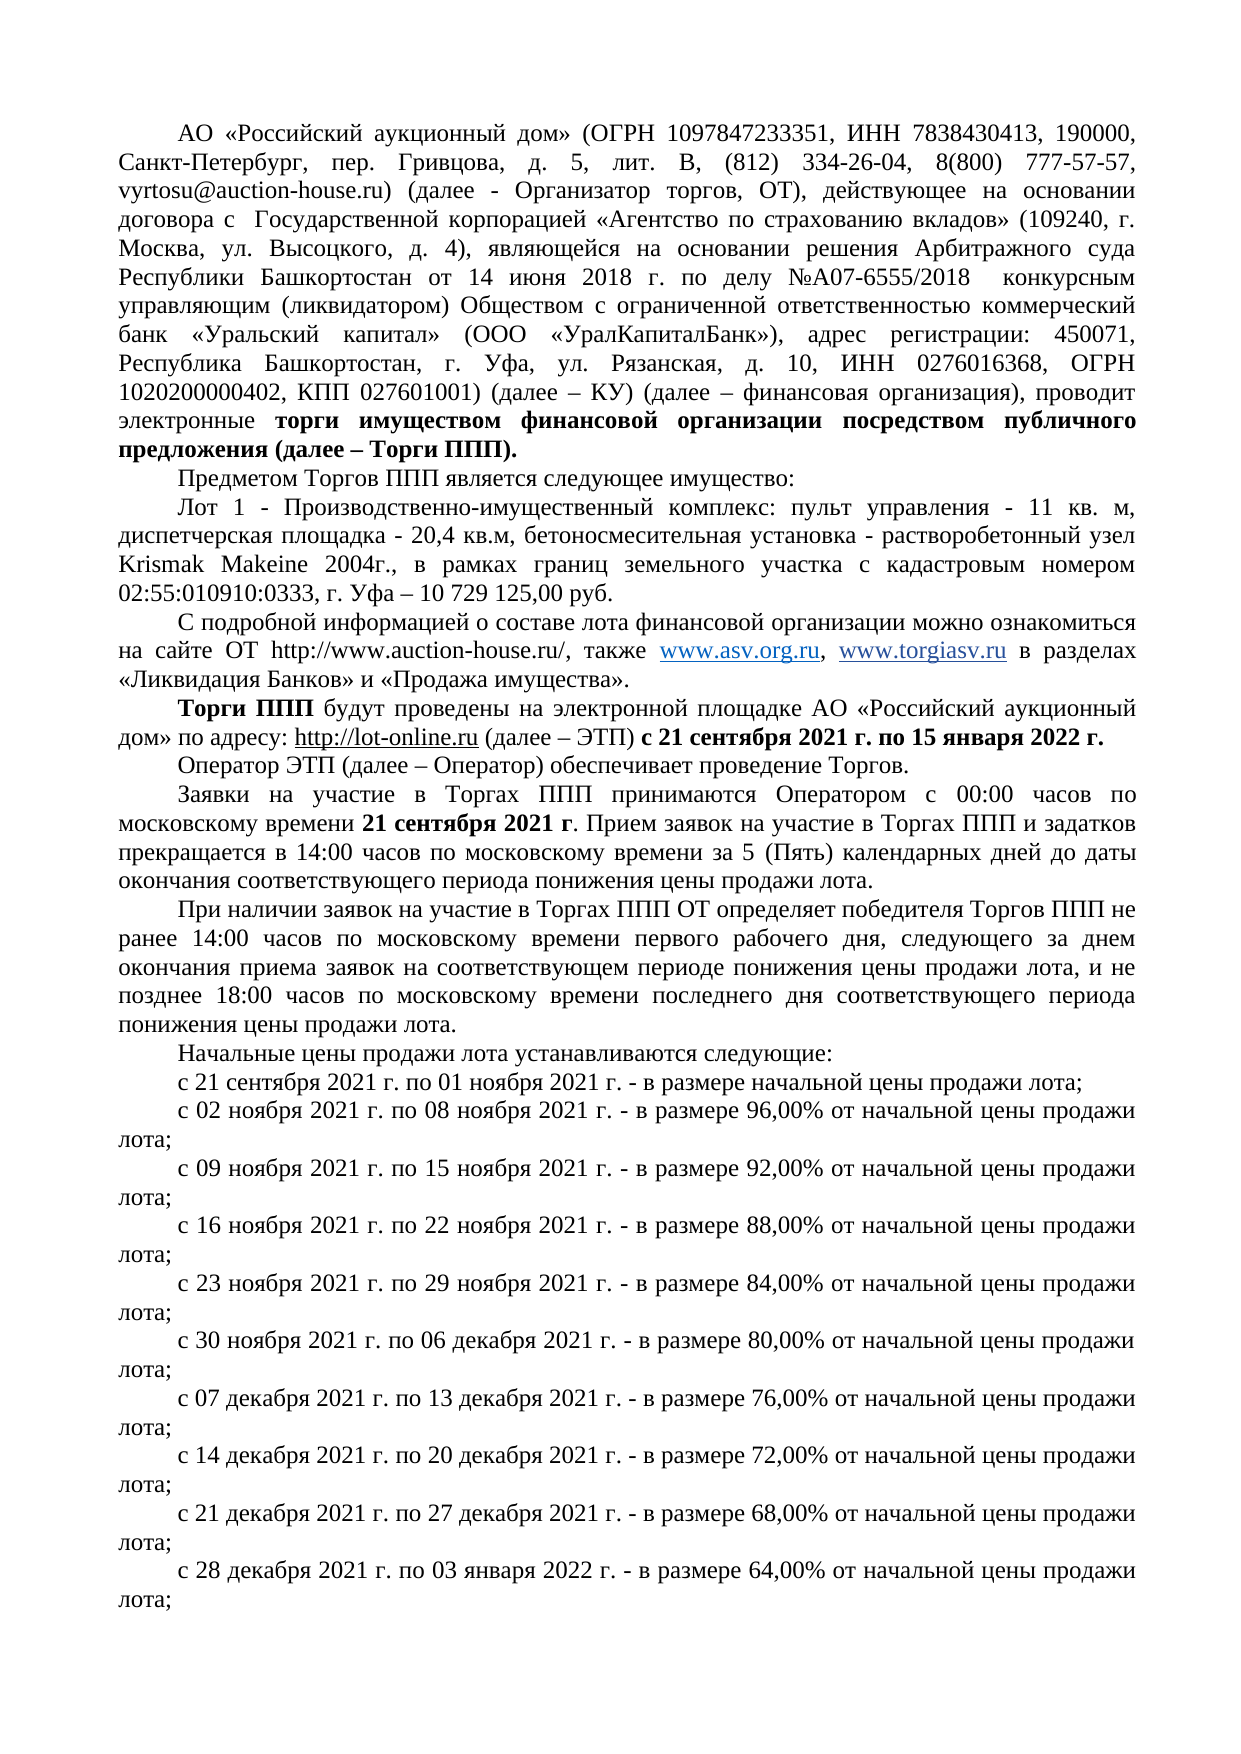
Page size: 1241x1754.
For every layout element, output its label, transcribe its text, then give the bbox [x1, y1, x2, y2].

text Заявки на участие в Торгах ППП принимаются Оператором с 00:00 часов по московскому времени 21 сентября 2021 г. Прием заявок на участие в Торгах ППП и задатков прекращается в 14:00 часов по московскому времени за 5 (Пять) календарных дней до даты окончания соответствующего периода понижения цены продажи лота. [118, 779, 1137, 894]
text Торги ППП будут проведены на электронной площадке АО «Российский аукционный дом» по адресу: http://lot-online.ru (далее – ЭТП) с 21 сентября 2021 г. по 15 января 2022 г. [118, 693, 1137, 751]
text Предметом Торгов ППП является следующее имущество: [118, 463, 1137, 492]
text С подробной информацией о составе лота финансовой организации можно ознакомиться на сайте ОТ http://www.auction-house.ru/, также www.asv.org.ru, www.torgiasv.ru в разделах «Ликвидация Банков» и «Продажа имущества». [118, 607, 1137, 693]
text с 21 сентября 2021 г. по 01 ноября 2021 г. - в размере начальной цены продажи лота; [118, 1067, 1137, 1096]
text АО «Российский аукционный дом» (ОГРН 1097847233351, ИНН 7838430413, 190000, Санкт-Петербург, пер. Гривцова, д. 5, лит. В, (812) 334-26-04, 8(800) 777-57-57, vyrtosu@auction-house.ru) (далее - Организатор торгов, ОТ), действующее на основании договора с Государственной корпорацией «Агентство по страхованию вкладов» (109240, г. Москва, ул. Высоцкого, д. 4), являющейся на основании решения Арбитражного суда Республики Башкортостан от 14 июня 2018 г. по делу №А07-6555/2018 конкурсным управляющим (ликвидатором) Обществом с ограниченной ответственностью коммерческий банк «Уральский капитал» (ООО «УралКапиталБанк»), адрес регистрации: 450071, Республика Башкортостан, г. Уфа, ул. Рязанская, д. 10, ИНН 0276016368, ОГРН 1020200000402, КПП 027601001) (далее – КУ) (далее – финансовая организация), проводит электронные торги имуществом финансовой организации посредством публичного предложения (далее – Торги ППП). [118, 118, 1137, 463]
text с 16 ноября 2021 г. по 22 ноября 2021 г. - в размере 88,00% от начальной цены продажи лота; [118, 1211, 1137, 1268]
text с 21 декабря 2021 г. по 27 декабря 2021 г. - в размере 68,00% от начальной цены продажи лота; [118, 1498, 1137, 1556]
text Начальные цены продажи лота устанавливаются следующие: [118, 1038, 1137, 1067]
text Лот 1 - Производственно-имущественный комплекс: пульт управления - 11 кв. м, диспетчерская площадка - 20,4 кв.м, бетоносмесительная установка - растворобетонный узел Krismak Makeine 2004г., в рамках границ земельного участка с кадастровым номером 02:55:010910:0333, г. Уфа – 10 729 125,00 руб. [118, 492, 1137, 607]
text с 28 декабря 2021 г. по 03 января 2022 г. - в размере 64,00% от начальной цены продажи лота; [118, 1556, 1137, 1613]
text При наличии заявок на участие в Торгах ППП ОТ определяет победителя Торгов ППП не ранее 14:00 часов по московскому времени первого рабочего дня, следующего за днем окончания приема заявок на соответствующем периоде понижения цены продажи лота, и не позднее 18:00 часов по московскому времени последнего дня соответствующего периода понижения цены продажи лота. [118, 894, 1137, 1038]
text с 02 ноября 2021 г. по 08 ноября 2021 г. - в размере 96,00% от начальной цены продажи лота; [118, 1096, 1137, 1153]
text с 30 ноября 2021 г. по 06 декабря 2021 г. - в размере 80,00% от начальной цены продажи лота; [118, 1326, 1137, 1383]
text Оператор ЭТП (далее – Оператор) обеспечивает проведение Торгов. [118, 751, 1137, 779]
text с 14 декабря 2021 г. по 20 декабря 2021 г. - в размере 72,00% от начальной цены продажи лота; [118, 1441, 1137, 1498]
text с 07 декабря 2021 г. по 13 декабря 2021 г. - в размере 76,00% от начальной цены продажи лота; [118, 1383, 1137, 1441]
text с 09 ноября 2021 г. по 15 ноября 2021 г. - в размере 92,00% от начальной цены продажи лота; [118, 1153, 1137, 1211]
text с 23 ноября 2021 г. по 29 ноября 2021 г. - в размере 84,00% от начальной цены продажи лота; [118, 1268, 1137, 1326]
